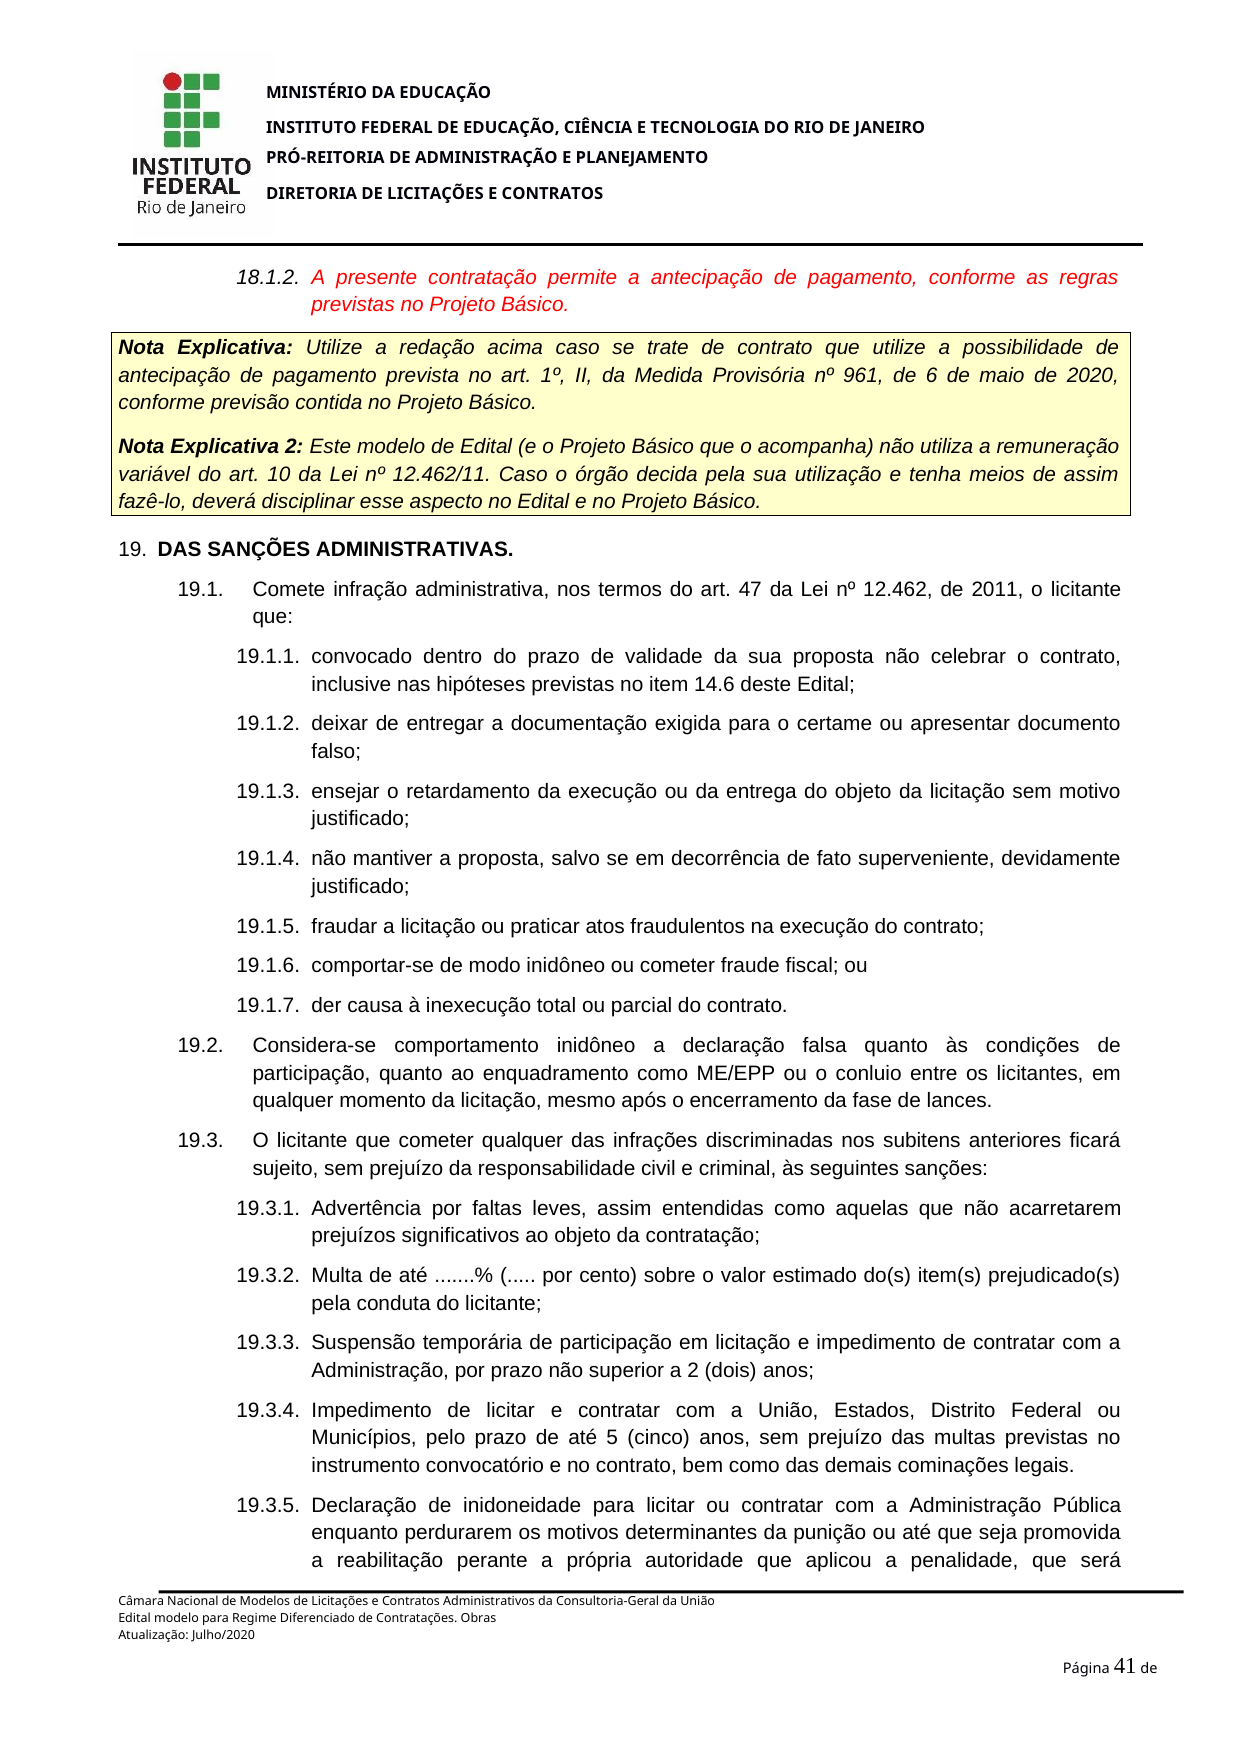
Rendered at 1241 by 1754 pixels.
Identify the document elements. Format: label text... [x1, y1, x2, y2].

list Multa de até .......% (..... por cento) sobre o valor estimado do(s) item(s) prejudicado(s) pela conduta do licitante; [236, 1263, 1122, 1314]
list Considera-se comportamento inidôneo a declaração falsa quanto às condições de participação, quanto ao enquadramento como ME/EPP ou o conluio entre os licitantes, em qualquer momento da licitação, mesmo após o encerramento da fase de lances. [177, 1033, 1122, 1112]
list Advertência por faltas leves, assim entendidas como aquelas que não acarretarem prejuízos significativos ao objeto da contratação; [236, 1195, 1122, 1247]
list Impedimento de licitar e contratar com a União, Estados, Distrito Federal ou Municípios, pelo prazo de até 5 (cinco) anos, sem prejuízo das multas previstas no instrumento convocatório e no contrato, bem como das demais cominações legais. [236, 1398, 1122, 1477]
list der causa à inexecução total ou parcial do contrato. [236, 993, 1122, 1017]
list ensejar o retardamento da execução ou da entrega do objeto da licitação sem motivo justificado; [236, 779, 1122, 830]
text Nota Explicativa: Utilize a redação acima caso se trate de contrato que utilize a possibilidade de antecipação de pagamento prevista no art. 1º, II, da Medida Provisória nº 961, de 6 de maio de 2020, conforme previsão contida no Projeto Básico. [112, 333, 1130, 414]
list convocado dentro do prazo de validade da sua proposta não celebrar o contrato, inclusive nas hipóteses previstas no item 14.6 deste Edital; [236, 644, 1122, 695]
list não mantiver a proposta, salvo se em decorrência de fato superveniente, devidamente justificado; [236, 846, 1122, 897]
list O licitante que cometer qualquer das infrações discriminadas nos subitens anteriores ficará sujeito, sem prejuízo da responsabilidade civil e criminal, às seguintes sanções: [177, 1128, 1122, 1179]
list Comete infração administrativa, nos termos do art. 47 da Lei nº 12.462, de 2011, o licitante que: [177, 576, 1122, 628]
text Nota Explicativa 2: Este modelo de Edital (e o Projeto Básico que o acompanha) não utiliza a remuneração variável do art. 10 da Lei nº 12.462/11. Caso o órgão decida pela sua utilização e tenha meios de assim fazê-lo, deverá disciplinar esse aspecto no Edital e no Projeto Básico. [112, 431, 1130, 515]
list deixar de entregar a documentação exigida para o certame ou apresentar documento falso; [236, 711, 1122, 763]
list Suspensão temporária de participação em licitação e impedimento de contratar com a Administração, por prazo não superior a 2 (dois) anos; [236, 1330, 1122, 1382]
picture [270, 189, 275, 197]
list DAS SANÇÕES ADMINISTRATIVAS. [118, 537, 1122, 561]
list comportar-se de modo inidôneo ou cometer fraude fiscal; ou [236, 953, 1122, 977]
picture [131, 50, 275, 238]
list fraudar a licitação ou praticar atos fraudulentos na execução do contrato; [236, 913, 1122, 937]
list A presente contratação permite a antecipação de pagamento, conforme as regras previstas no Projeto Básico. [236, 264, 1122, 316]
